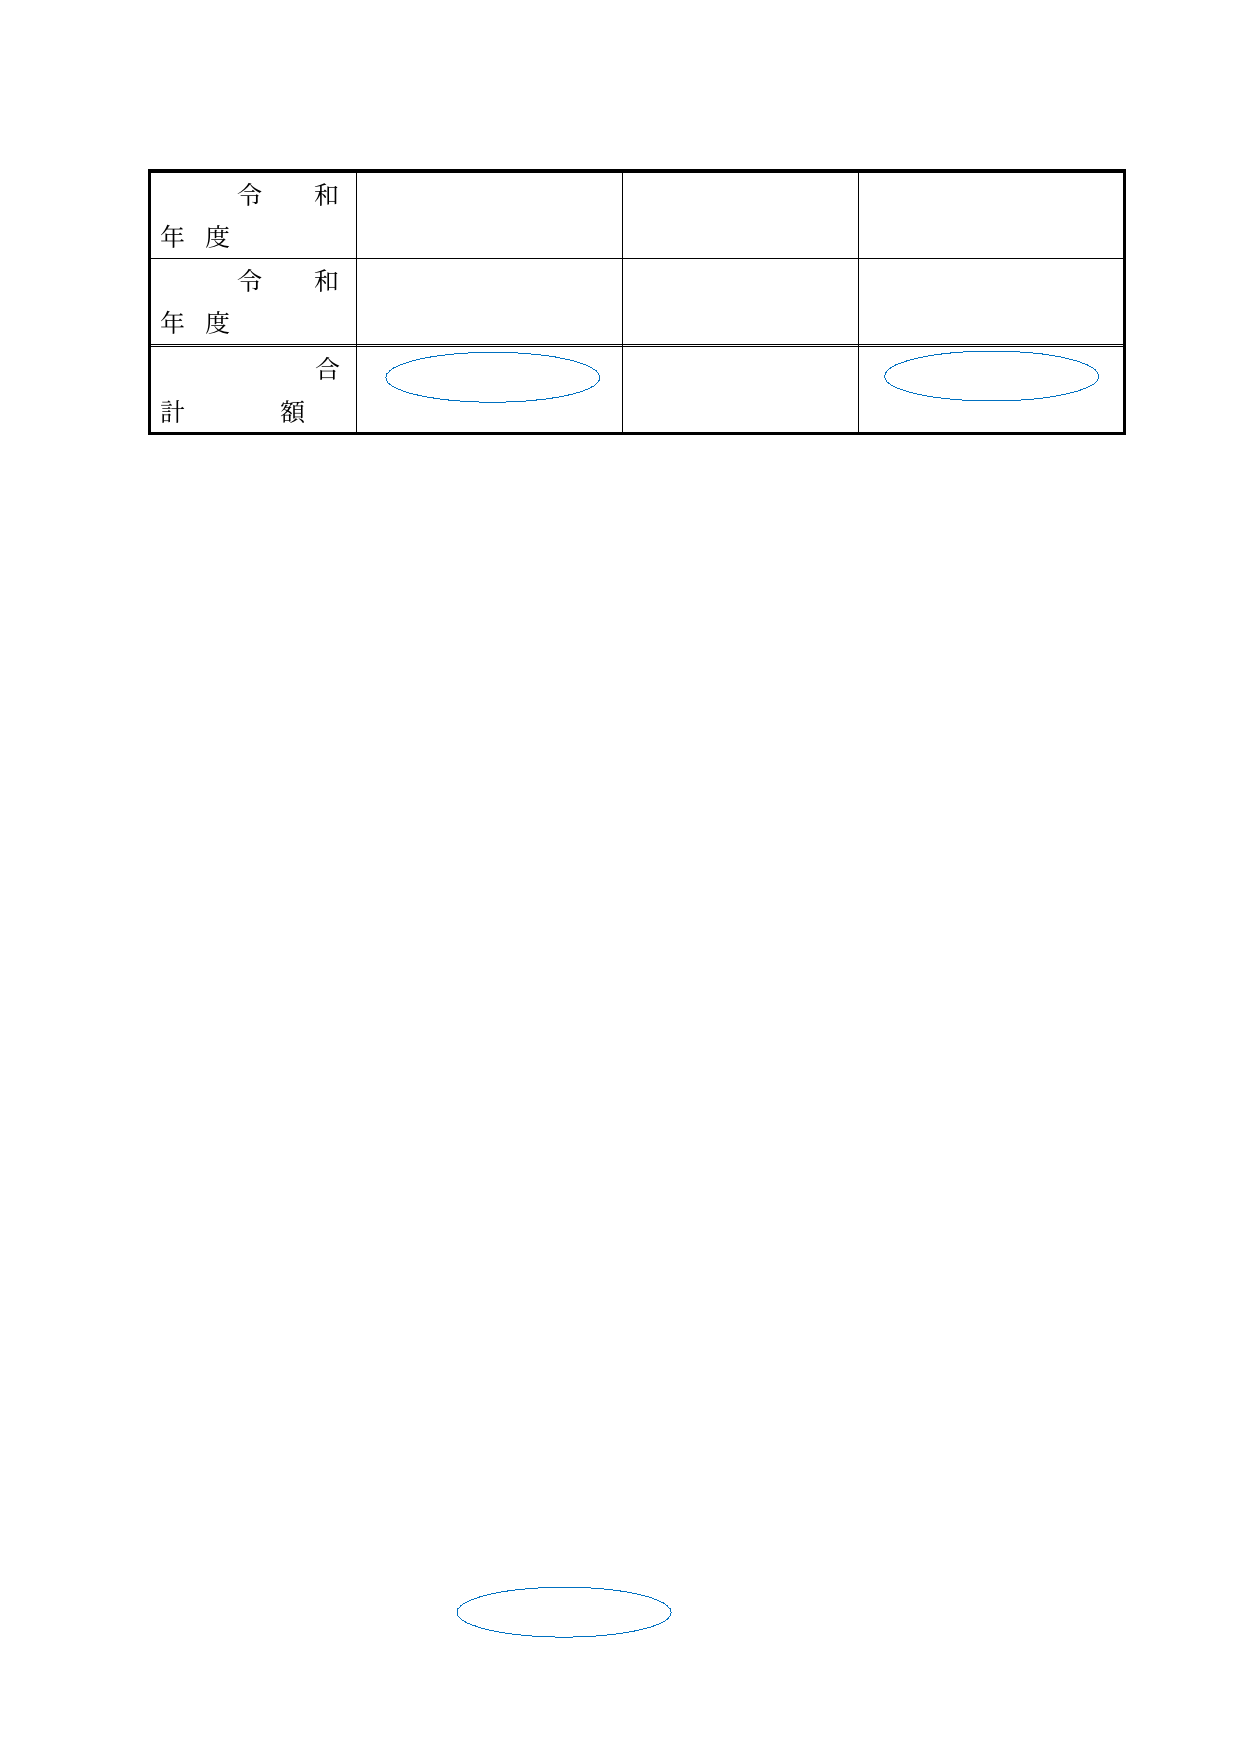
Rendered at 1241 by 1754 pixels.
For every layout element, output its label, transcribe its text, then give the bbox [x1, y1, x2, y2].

table_cell [859, 173, 1123, 257]
table_cell [623, 347, 858, 432]
table_cell [357, 259, 622, 343]
table_cell 令和 年度 [151, 259, 356, 343]
table_cell 合 計 額 [151, 347, 356, 432]
table_cell [357, 173, 622, 257]
table_cell [623, 259, 858, 343]
table_cell [357, 347, 622, 432]
table_cell 令和 年度 [151, 173, 356, 257]
table_cell [859, 347, 1123, 432]
table_cell [623, 173, 858, 257]
table_cell [859, 259, 1123, 343]
